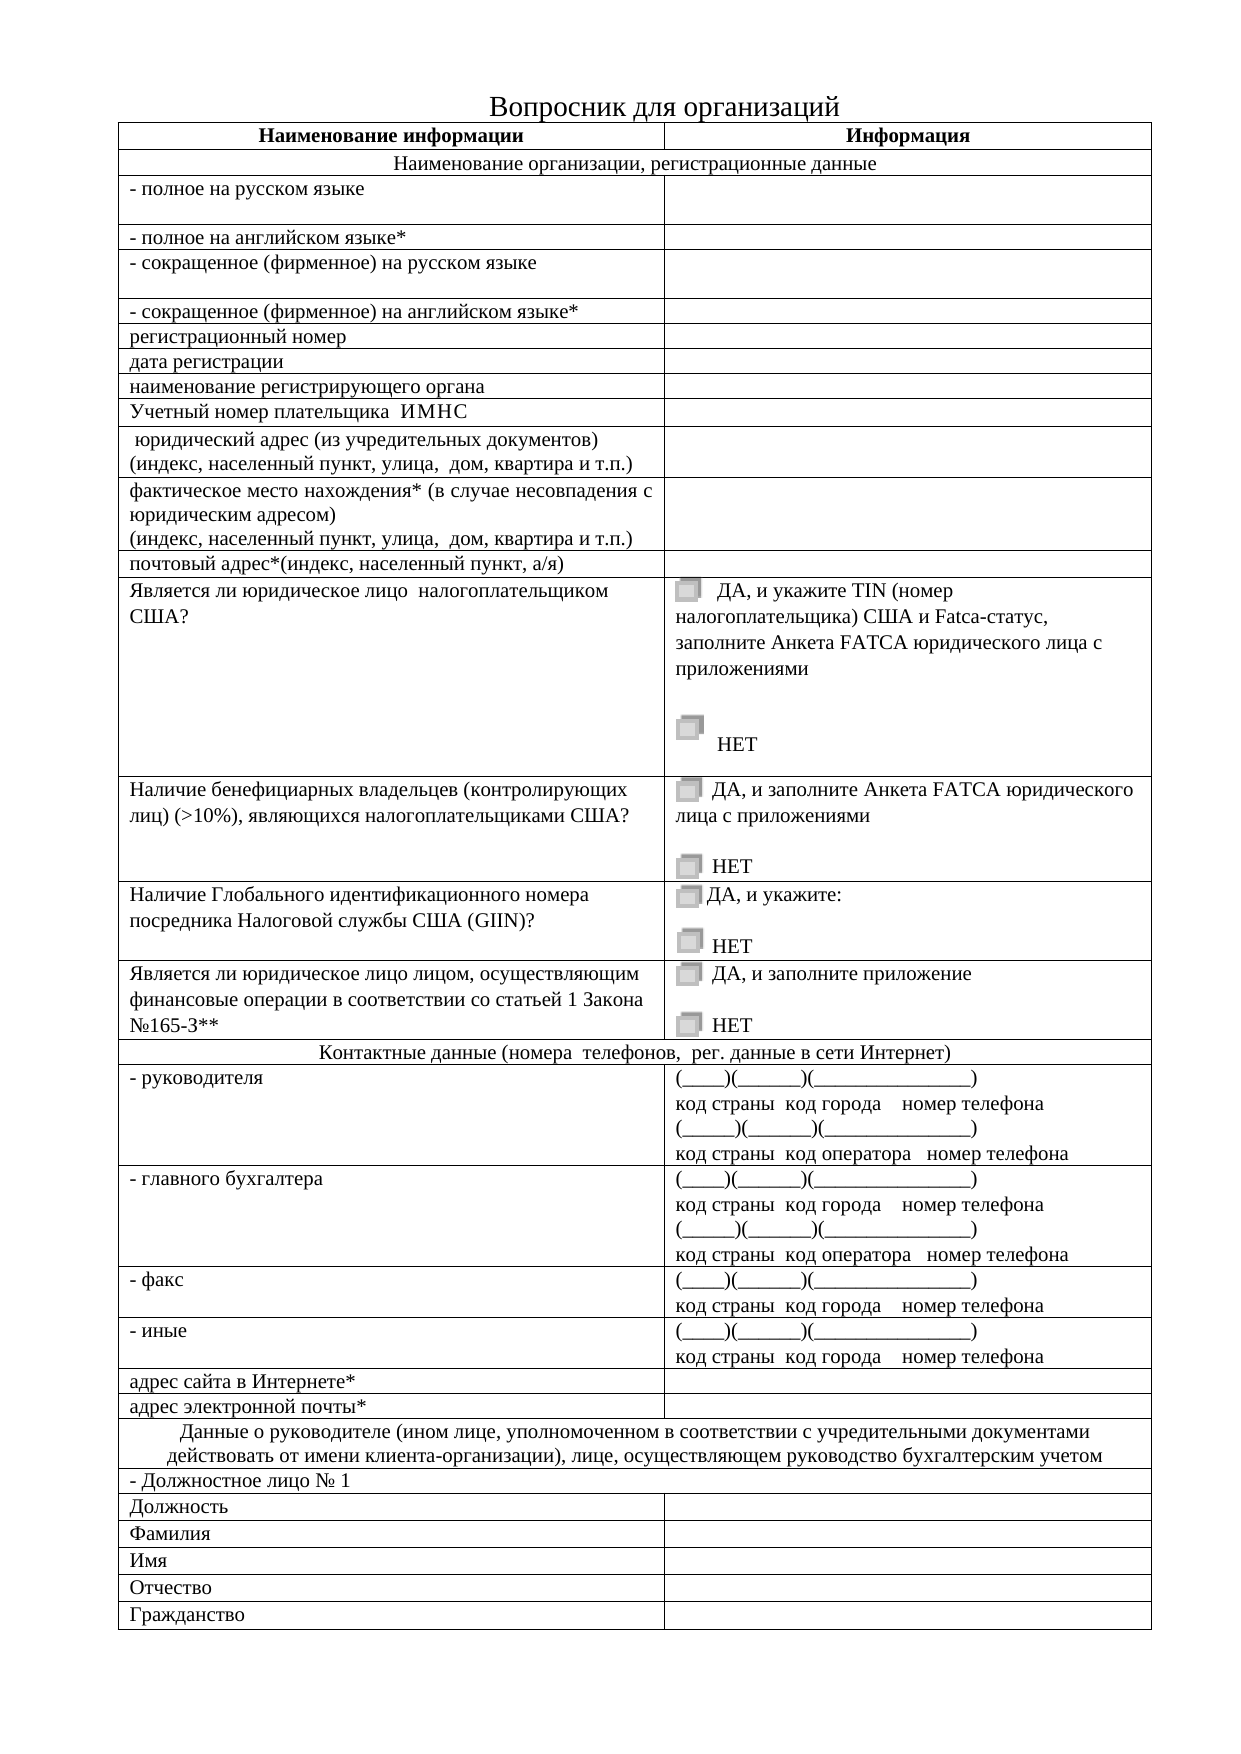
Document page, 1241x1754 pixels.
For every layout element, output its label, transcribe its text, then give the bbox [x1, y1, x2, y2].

table_cell - иные [119, 1318, 664, 1368]
table_cell ДА, и заполните приложение НЕТ [665, 961, 1151, 1039]
table_cell Наличие Глобального идентификационного номера посредника Налоговой службы США (GIIN)? [119, 882, 664, 960]
table_cell Должность [119, 1494, 664, 1520]
table_cell дата регистрации [119, 349, 664, 373]
table_cell [665, 1548, 1151, 1574]
table_cell ДА, и укажите: НЕТ [665, 882, 1151, 960]
table_cell [665, 1521, 1151, 1547]
table_cell почтовый адрес*(индекс, населенный пункт, а/я) [119, 551, 664, 577]
table_cell Фамилия [119, 1521, 664, 1547]
table_cell [665, 1394, 1151, 1418]
table_cell Гражданство [119, 1602, 664, 1628]
table_cell [665, 551, 1151, 577]
table_cell Учетный номер плательщика ИМНС [119, 399, 664, 426]
table_cell - руководителя [119, 1065, 664, 1165]
table_cell наименование регистрирующего органа [119, 374, 664, 398]
table_cell - полное на русском языке [119, 176, 664, 224]
table_cell - сокращенное (фирменное) на английском языке* [119, 299, 664, 323]
table_cell - главного бухгалтера [119, 1166, 664, 1266]
table_cell - полное на английском языке* [119, 225, 664, 249]
table_cell регистрационный номер [119, 324, 664, 348]
table_cell Является ли юридическое лицо лицом, осуществляющим финансовые операции в соответствии со статьей 1 Закона №165-З** [119, 961, 664, 1039]
table_cell - Должностное лицо № 1 [119, 1469, 1151, 1492]
table_cell Контактные данные (номера телефонов, рег. данные в сети Интернет) [119, 1040, 1151, 1064]
table_cell [665, 399, 1151, 426]
table_header Наименование информации [119, 123, 664, 149]
table_cell [665, 1494, 1151, 1520]
table_cell [665, 299, 1151, 323]
table_cell [665, 1369, 1151, 1393]
table_cell [665, 225, 1151, 249]
text Вопросник для организаций [177, 89, 1152, 122]
table_cell Отчество [119, 1575, 664, 1601]
table_cell [665, 176, 1151, 224]
table_cell фактическое место нахождения* (в случае несовпадения с юридическим адресом) (индекс, населенный пункт, улица, дом, квартира и т.п.) [119, 478, 664, 550]
table_cell адрес сайта в Интернете* [119, 1369, 664, 1393]
table_cell - факс [119, 1267, 664, 1317]
table_cell - сокращенное (фирменное) на русском языке [119, 250, 664, 298]
table_cell Наличие бенефициарных владельцев (контролирующих лиц) (>10%), являющихся налогоплательщиками США? [119, 777, 664, 881]
table_cell [665, 324, 1151, 348]
table_cell (____)(______)(_______________) код страны код города номер телефона [665, 1267, 1151, 1317]
table_cell Данные о руководителе (ином лице, уполномоченном в соответствии с учредительными документами действовать от имени клиента-организации), лице, осуществляющем руководство бухгалтерским учетом [119, 1419, 1151, 1467]
table_cell [665, 1602, 1151, 1628]
table_cell Является ли юридическое лицо налогоплательщиком США? [119, 578, 664, 776]
table_cell ДА, и укажите TIN (номер налогоплательщика) США и Fatca-статус, заполните Анкета FATCA юридического лица с приложениями НЕТ [665, 578, 1151, 776]
table_cell [665, 478, 1151, 550]
table_cell Имя [119, 1548, 664, 1574]
table_cell (____)(______)(_______________) код страны код города номер телефона (_____)(______)(______________) код страны код оператора номер телефона [665, 1065, 1151, 1165]
table_cell (____)(______)(_______________) код страны код города номер телефона [665, 1318, 1151, 1368]
table_cell [665, 374, 1151, 398]
table_cell [665, 349, 1151, 373]
table_cell [665, 250, 1151, 298]
table_cell [665, 427, 1151, 477]
table_header Информация [665, 123, 1151, 149]
table_cell адрес электронной почты* [119, 1394, 664, 1418]
table_cell ДА, и заполните Анкета FATCA юридического лица с приложениями НЕТ [665, 777, 1151, 881]
table_cell Наименование организации, регистрационные данные [119, 150, 1151, 174]
table_cell [665, 1575, 1151, 1601]
table_cell (____)(______)(_______________) код страны код города номер телефона (_____)(______)(______________) код страны код оператора номер телефона [665, 1166, 1151, 1266]
table_cell юридический адрес (из учредительных документов) (индекс, населенный пункт, улица, дом, квартира и т.п.) [119, 427, 664, 477]
